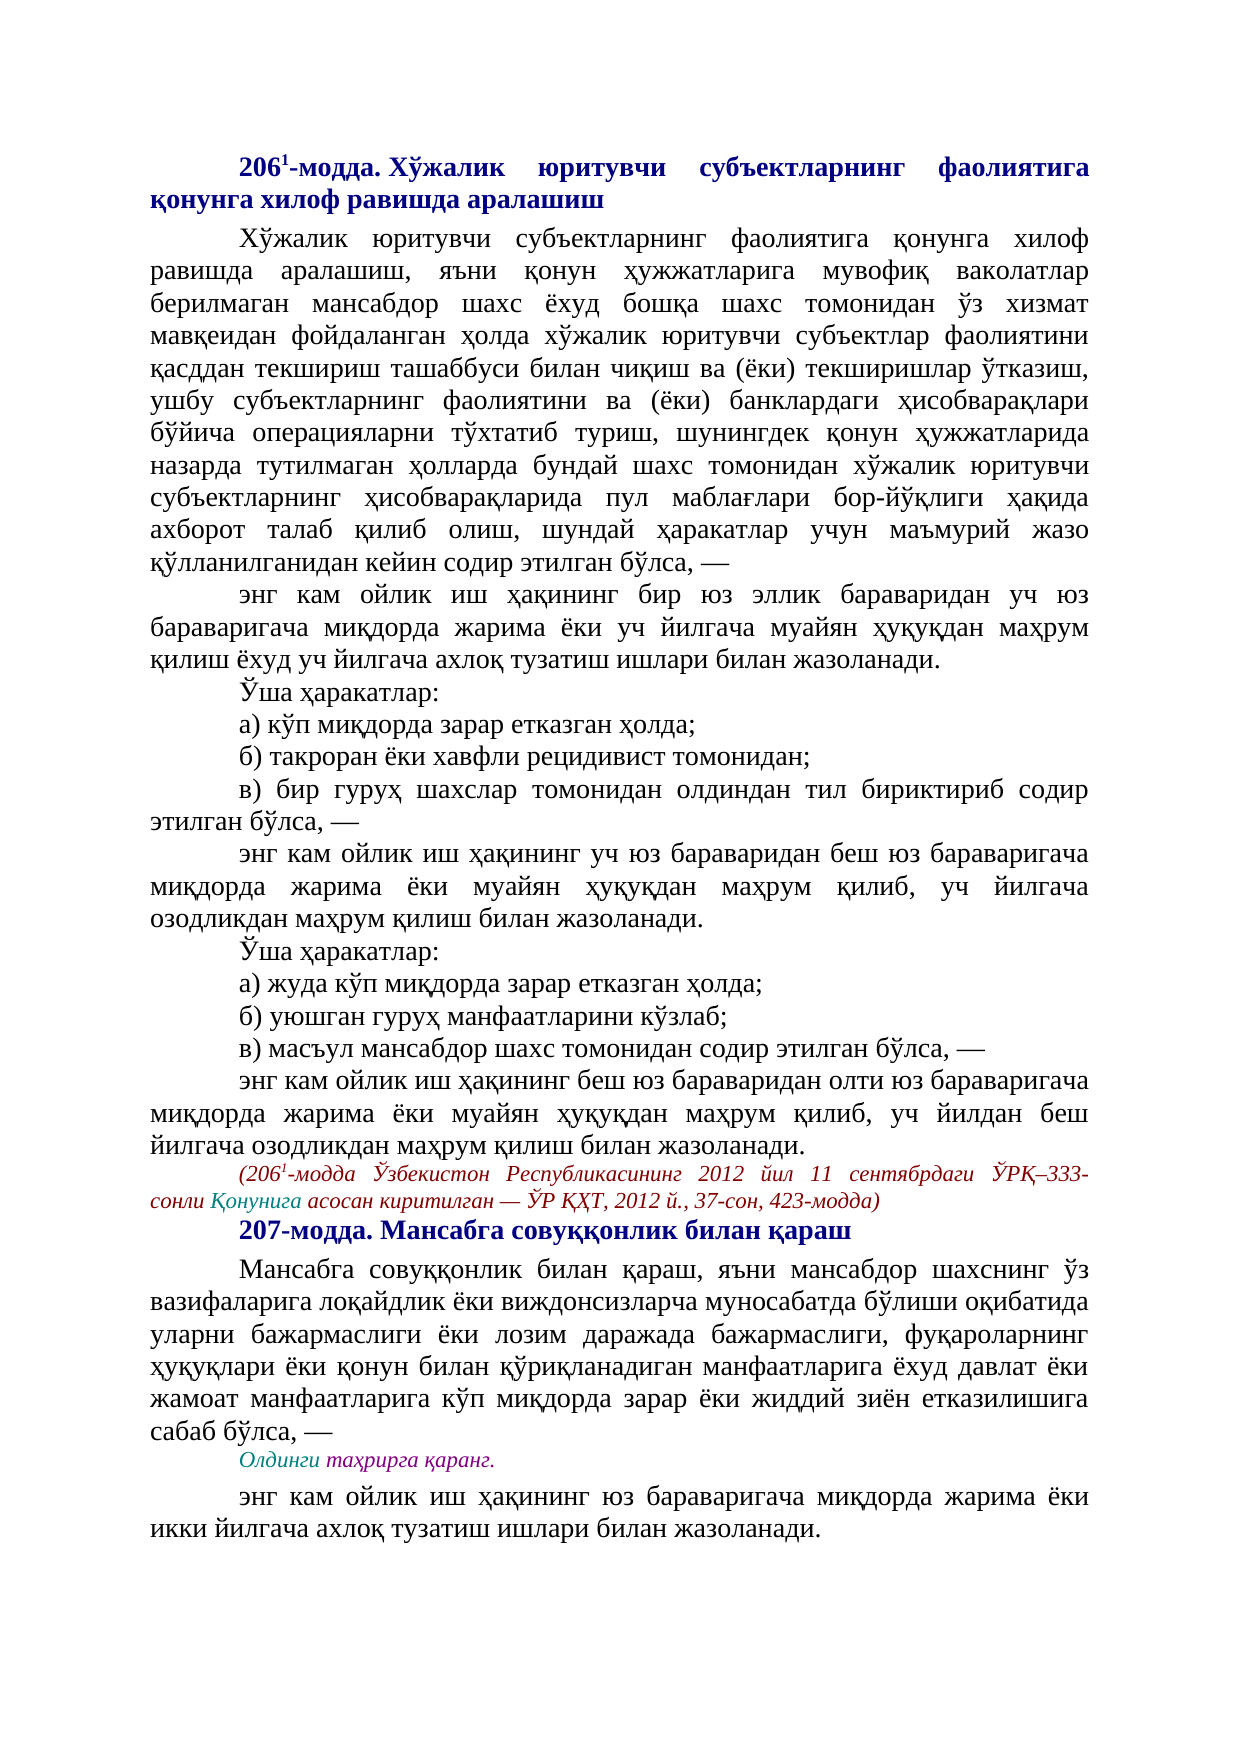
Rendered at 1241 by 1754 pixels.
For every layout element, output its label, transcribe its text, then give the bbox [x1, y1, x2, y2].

text б) уюшган гуруҳ манфаатларини кўзлаб; [150, 998, 1090, 1031]
text Хўжалик юритувчи субъектларнинг фаолиятига қонунга хилоф равишда аралашиш, яъни қонун ҳужжатларига мувофиқ ваколатлар берилмаган мансабдор шахс ёхуд бошқа шахс томонидан ўз хизмат мавқеидан фойдаланган ҳолда хўжалик юритувчи субъектлар фаолиятини қасддан текшириш ташаббуси билан чиқиш ва (ёки) текширишлар ўтказиш, ушбу субъектларнинг фаолиятини ва (ёки) банклардаги ҳисобварақлари бўйича операцияларни тўхтатиб туриш, шунингдек қонун ҳужжатларида назарда тутилмаган ҳолларда бундай шахс томонидан хўжалик юритувчи субъектларнинг ҳисобварақларида пул маблағлари бор-йўқлиги ҳақида ахборот талаб қилиб олиш, шундай ҳаракатлар учун маъмурий жазо қўлланилганидан кейин содир этилган бўлса, — [150, 221, 1090, 577]
text Мансабга совуққонлик билан қараш, яъни мансабдор шахснинг ўз вазифаларига лоқайдлик ёки виждонсизларча муносабатда бўлиши оқибатида уларни бажармаслиги ёки лозим даражада бажармаслиги, фуқароларнинг ҳуқуқлари ёки қонун билан қўриқланадиган манфаатларига ёхуд давлат ёки жамоат манфаатларига кўп миқдорда зарар ёки жиддий зиён етказилишига сабаб бўлса, — [150, 1252, 1090, 1446]
text 2061-модда. Хўжалик юритувчи субъектларнинг фаолиятига қонунга хилоф равишда аралашиш [150, 150, 1090, 215]
text Олдинги таҳрирга қаранг. [150, 1446, 1090, 1473]
text энг кам ойлик иш ҳақининг юз бараваригача миқдорда жарима ёки икки йилгача ахлоқ тузатиш ишлари билан жазоланади. [150, 1479, 1090, 1544]
text энг кам ойлик иш ҳақининг бир юз эллик бараваридан уч юз бараваригача миқдорда жарима ёки уч йилгача муайян ҳуқуқдан маҳрум қилиш ёхуд уч йилгача ахлоқ тузатиш ишлари билан жазоланади. [150, 577, 1090, 674]
text Ўша ҳаракатлар: [150, 674, 1090, 707]
text а) кўп миқдорда зарар етказган ҳолда; [150, 707, 1090, 739]
text (2061-модда Ўзбекистон Республикасининг 2012 йил 11 сентябрдаги ЎРҚ–333-сонли Қонунига асосан киритилган — ЎР ҚҲТ, 2012 й., 37-сон, 423-модда) [150, 1161, 1090, 1213]
text Ўша ҳаракатлар: [150, 934, 1090, 966]
text энг кам ойлик иш ҳақининг уч юз бараваридан беш юз бараваригача миқдорда жарима ёки муайян ҳуқуқдан маҳрум қилиб, уч йилгача озодликдан маҳрум қилиш билан жазоланади. [150, 837, 1090, 934]
text в) бир гуруҳ шахслар томонидан олдиндан тил бириктириб содир этилган бўлса, — [150, 772, 1090, 837]
text а) жуда кўп миқдорда зарар етказган ҳолда; [150, 966, 1090, 998]
text энг кам ойлик иш ҳақининг беш юз бараваридан олти юз бараваригача миқдорда жарима ёки муайян ҳуқуқдан маҳрум қилиб, уч йилдан беш йилгача озодликдан маҳрум қилиш билан жазоланади. [150, 1063, 1090, 1161]
text 207-модда. Мансабга совуққонлик билан қараш [150, 1213, 1090, 1246]
text б) такроран ёки хавфли рецидивист томонидан; [150, 739, 1090, 772]
text в) масъул мансабдор шахс томонидан содир этилган бўлса, — [150, 1031, 1090, 1063]
